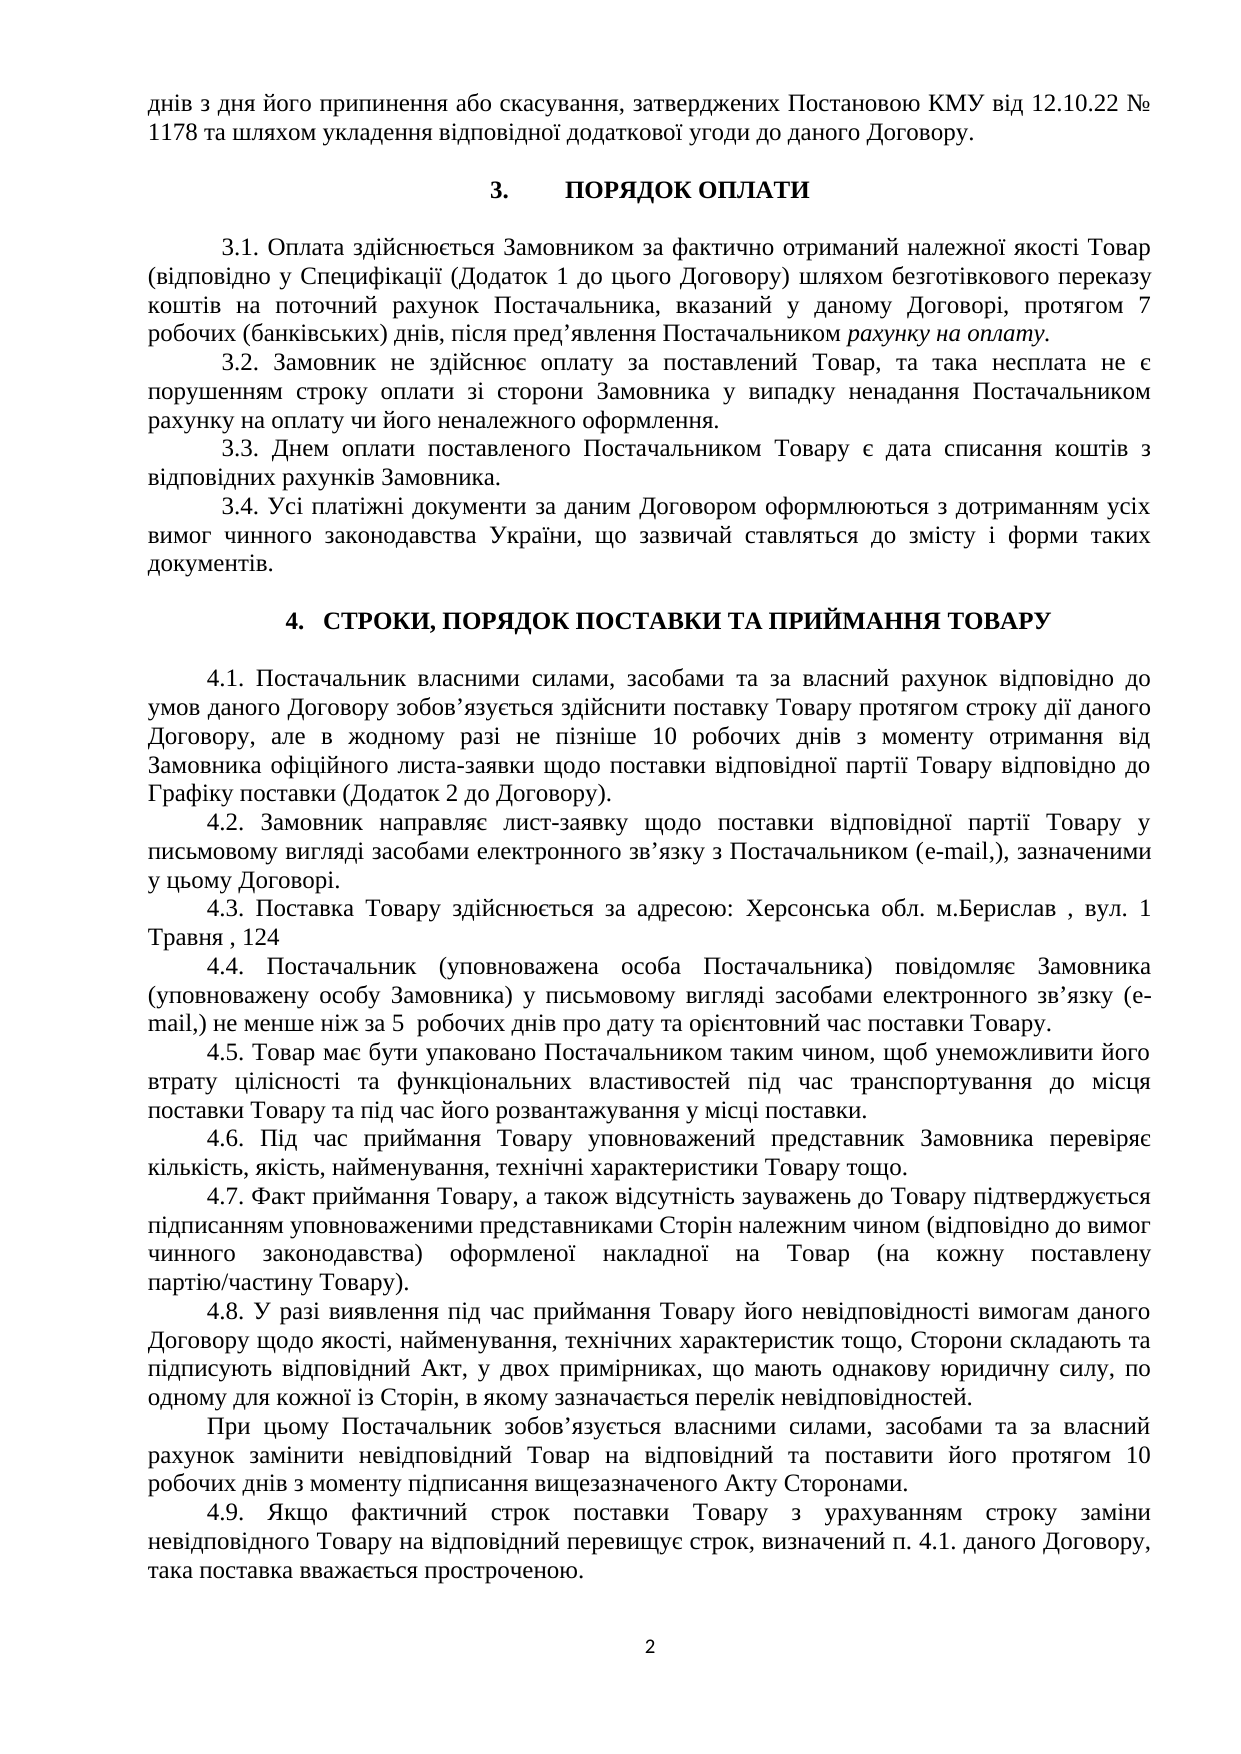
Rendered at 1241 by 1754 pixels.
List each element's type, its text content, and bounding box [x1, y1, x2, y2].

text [148, 88, 1152, 146]
list ПОРЯДОК ОПЛАТИ [148, 175, 1152, 203]
text 4.8. У разі виявлення під час приймання Товару його невідповідності вимогам даного Договору щодо якості, найменування, технічних характеристик тощо, Сторони складають та підписують відповідний Акт, у двох примірниках, що мають однакову юридичну силу, по одному для кожної із Сторін, в якому зазначається перелік невідповідностей. [148, 1296, 1152, 1411]
text 3.2. Замовник не здійснює оплату за поставлений Товар, та така несплата не є порушенням строку оплати зі сторони Замовника у випадку ненадання Постачальником рахунку на оплату чи його неналежного оформлення. [148, 347, 1152, 433]
text 3.4. Усі платіжні документи за даним Договором оформлюються з дотриманням усіх вимог чинного законодавства України, що зазвичай ставляться до змісту і форми таких документів. [148, 491, 1152, 577]
text 3.1. Оплата здійснюється Замовником за фактично отриманий належної якості Товар (відповідно у Специфікації (Додаток 1 до цього Договору) шляхом безготівкового переказу коштів на поточний рахунок Постачальника, вказаний у даному Договорі, протягом 7 робочих (банківських) днів, після пред’явлення Постачальником рахунку на оплату. [148, 232, 1152, 347]
text 4.4. Постачальник (уповноважена особа Постачальника) повідомляє Замовника (уповноважену особу Замовника) у письмовому вигляді засобами електронного зв’язку (e-mail,) не менше ніж за 5 робочих днів про дату та орієнтовний час поставки Товару. [148, 951, 1152, 1037]
text 4.1. Постачальник власними силами, засобами та за власний рахунок відповідно до умов даного Договору зобов’язується здійснити поставку Товару протягом строку дії даного Договору, але в жодному разі не пізніше 10 робочих днів з моменту отримання від Замовника офіційного листа-заявки щодо поставки відповідної партії Товару відповідно до Графіку поставки (Додаток 2 до Договору). [148, 663, 1152, 807]
text 3.3. Днем оплати поставленого Постачальником Товару є дата списання коштів з відповідних рахунків Замовника. [148, 433, 1152, 491]
text 4.5. Товар має бути упаковано Постачальником таким чином, щоб унеможливити його втрату цілісності та функціональних властивостей під час транспортування до місця поставки Товару та під час його розвантажування у місці поставки. [148, 1037, 1152, 1123]
list СТРОКИ, ПОРЯДОК ПОСТАВКИ ТА ПРИЙМАННЯ ТОВАРУ [185, 606, 1152, 635]
text 4.3. Поставка Товару здійснюється за адресою: Херсонська обл. м.Берислав , вул. 1 Травня , 124 [148, 893, 1152, 951]
text 4.7. Факт приймання Товару, а також відсутність зауважень до Товару підтверджується підписанням уповноваженими представниками Сторін належним чином (відповідно до вимог чинного законодавства) оформленої накладної на Товар (на кожну поставлену партію/частину Товару). [148, 1181, 1152, 1296]
text 4.2. Замовник направляє лист-заявку щодо поставки відповідної партії Товару у письмовому вигляді засобами електронного зв’язку з Постачальником (e-mail,), зазначеними у цьому Договорі. [148, 807, 1152, 893]
text При цьому Постачальник зобов’язується власними силами, засобами та за власний рахунок замінити невідповідний Товар на відповідний та поставити його протягом 10 робочих днів з моменту підписання вищезазначеного Акту Сторонами. [148, 1411, 1152, 1497]
text 4.9. Якщо фактичний строк поставки Товару з урахуванням строку заміни невідповідного Товару на відповідний перевищує строк, визначений п. 4.1. даного Договору, така поставка вважається простроченою. [148, 1497, 1152, 1583]
text 4.6. Під час приймання Товару уповноважений представник Замовника перевіряє кількість, якість, найменування, технічні характеристики Товару тощо. [148, 1123, 1152, 1181]
